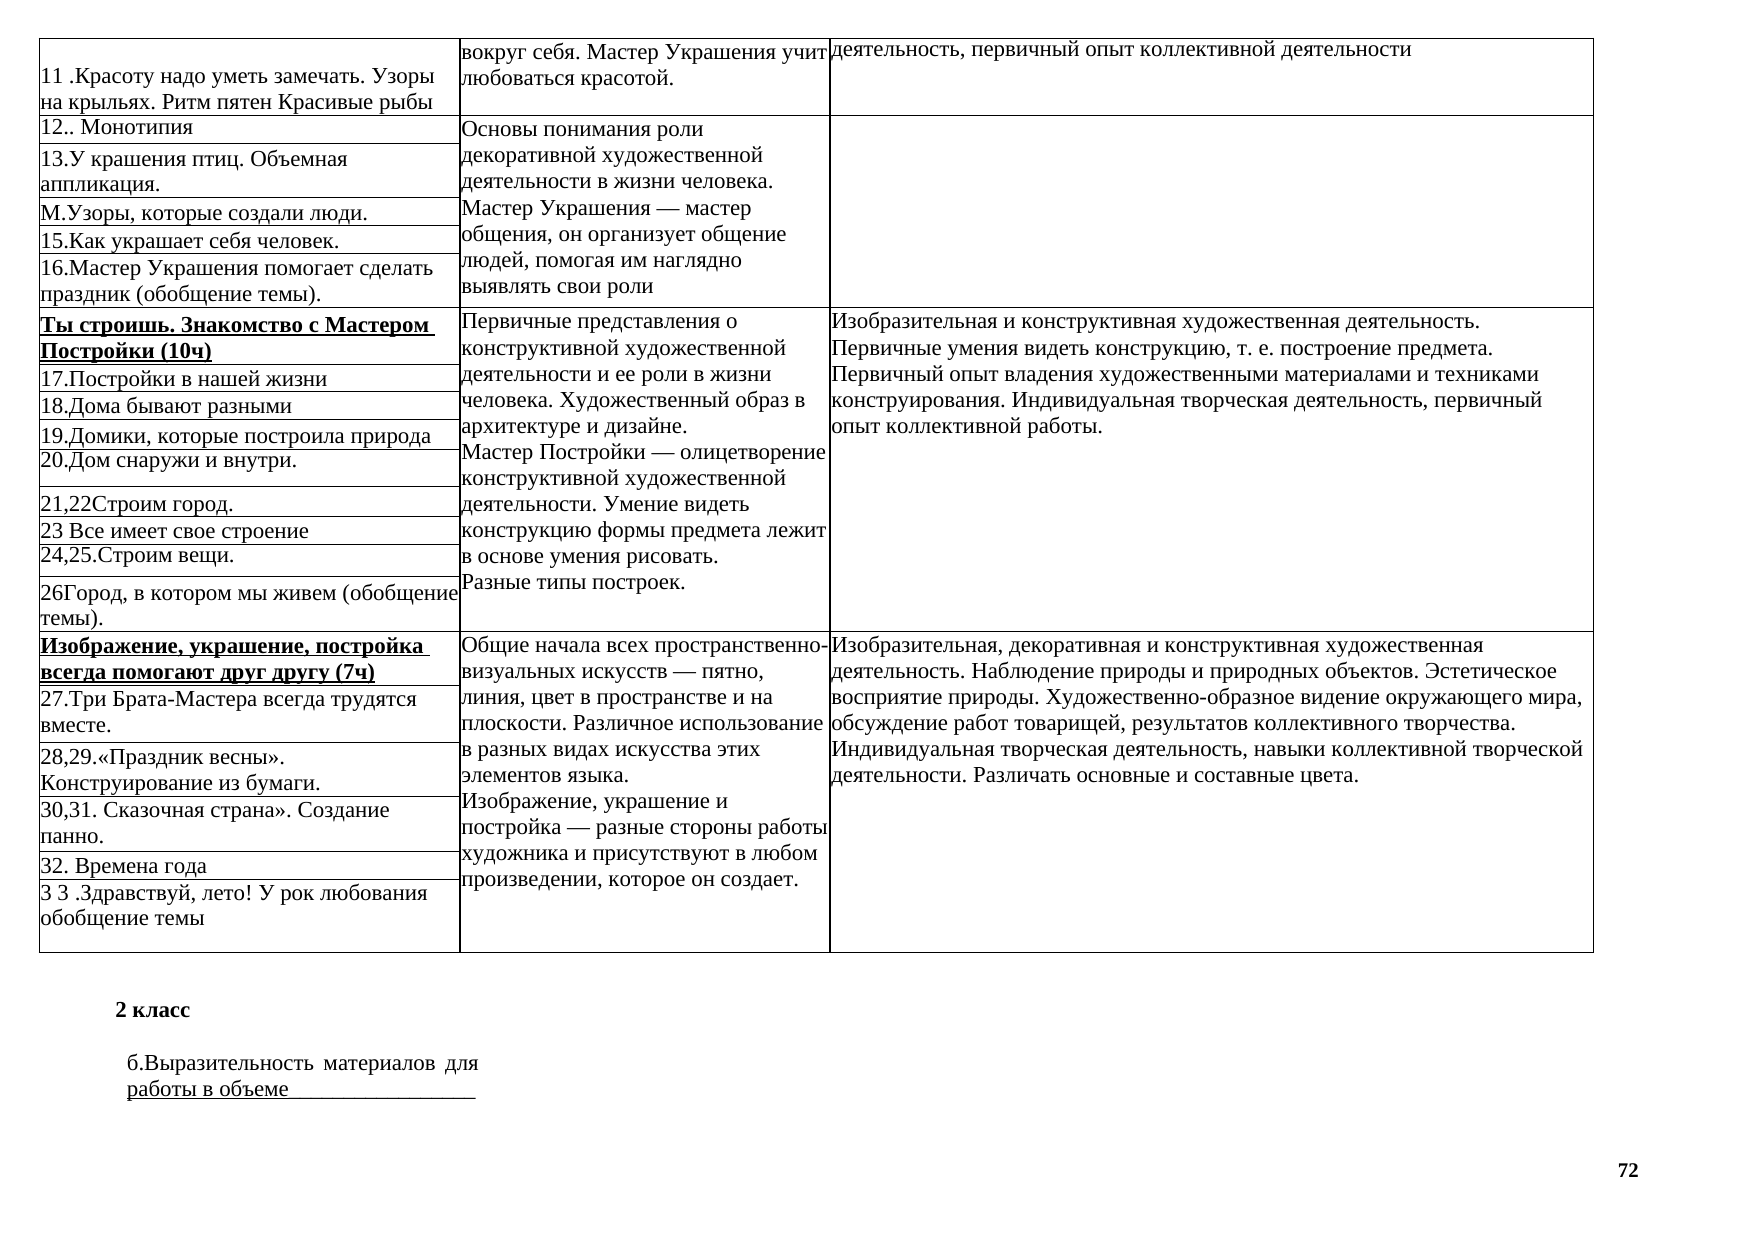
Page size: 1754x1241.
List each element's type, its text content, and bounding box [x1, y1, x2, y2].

table_cell 17.Постройки в нашей жизни [40, 365, 459, 391]
table_header вокруг себя. Мастер Украшения учит любоваться красотой. [461, 39, 829, 115]
table_cell 24,25.Строим вещи. [40, 545, 459, 576]
table_cell 15.Как украшает себя человек. [40, 226, 459, 253]
table_cell 19.Домики, которые построила природа [40, 420, 459, 448]
table_cell 32. Времена года [40, 852, 459, 878]
table_cell Общие начала всех пространственно-визуальных искусств — пятно, линия, цвет в пространстве и на плоскости. Различное использование в разных видах искусства этих элементов языка. Изображение, украшение и постройка — разные стороны работы художника и присутствуют в любом произведении, которое он создает. [461, 632, 829, 952]
table_cell Ты строишь. Знакомство с Мастером Постройки (10ч) [40, 308, 459, 364]
table_cell М.Узоры, которые создали люди. [40, 198, 459, 225]
table_cell 3 3 .Здравствуй, лето! У рок любования обобщение темы [40, 880, 459, 952]
text 2 класс [115, 999, 190, 1022]
table_cell 23 Все имеет свое строение [40, 517, 459, 543]
table_cell 16.Мастер Украшения помогает сделать праздник (обобщение темы). [40, 254, 459, 307]
table_cell 21,22Строим город. [40, 487, 459, 516]
table_cell 20.Дом снаружи и внутри. [40, 450, 459, 486]
table_cell 26Город, в котором мы живем (обобщение темы). [40, 577, 459, 631]
table_header 11 .Красоту надо уметь замечать. Узоры на крыльях. Ритм пятен Красивые рыбы [40, 39, 459, 115]
table_cell 27.Три Брата-Мастера всегда трудятся вместе. [40, 686, 459, 742]
text б.Выразительность материалов для работы в объеме [127, 1050, 479, 1102]
table_header деятельность, первичный опыт коллективной деятельности [831, 39, 1593, 115]
table_cell Изобразительная, декоративная и конструктивная художественная деятельность. Наблюдение природы и природных объектов. Эстетическое восприятие природы. Художественно-образное видение окружающего мира, обсуждение работ товарищей, результатов коллективного творчества. Индивидуальная творческая деятельность, навыки коллективной творческой деятельности. Различать основные и составные цвета. [831, 632, 1593, 952]
text 72 [1618, 1161, 1639, 1182]
table_cell [831, 116, 1593, 307]
table_cell 13.У крашения птиц. Объемная аппликация. [40, 144, 459, 197]
table_cell Изобразительная и конструктивная художественная деятельность. Первичные умения видеть конструкцию, т. е. построение предмета. Первичный опыт владения художественными материалами и техниками конструирования. Индивидуальная творческая деятельность, первичный опыт коллективной работы. [831, 308, 1593, 631]
table_cell 30,31. Сказочная страна». Создание панно. [40, 797, 459, 851]
table_cell 12.. Монотипия [40, 116, 459, 143]
table_cell Первичные представления о конструктивной художественной деятельности и ее роли в жизни человека. Художественный образ в архитектуре и дизайне. Мастер Постройки — олицетворение конструктивной художественной деятельности. Умение видеть конструкцию формы предмета лежит в основе умения рисовать. Разные типы построек. [461, 308, 829, 631]
table_cell Изображение, украшение, постройка всегда помогают друг другу (7ч) [40, 632, 459, 685]
table_cell Основы понимания роли декоративной художественной деятельности в жизни человека. Мастер Украшения — мастер общения, он организует общение людей, помогая им наглядно выявлять свои роли [461, 116, 829, 307]
table_cell 18.Дома бывают разными [40, 392, 459, 418]
table_cell 28,29.«Праздник весны». Конструирование из бумаги. [40, 743, 459, 796]
